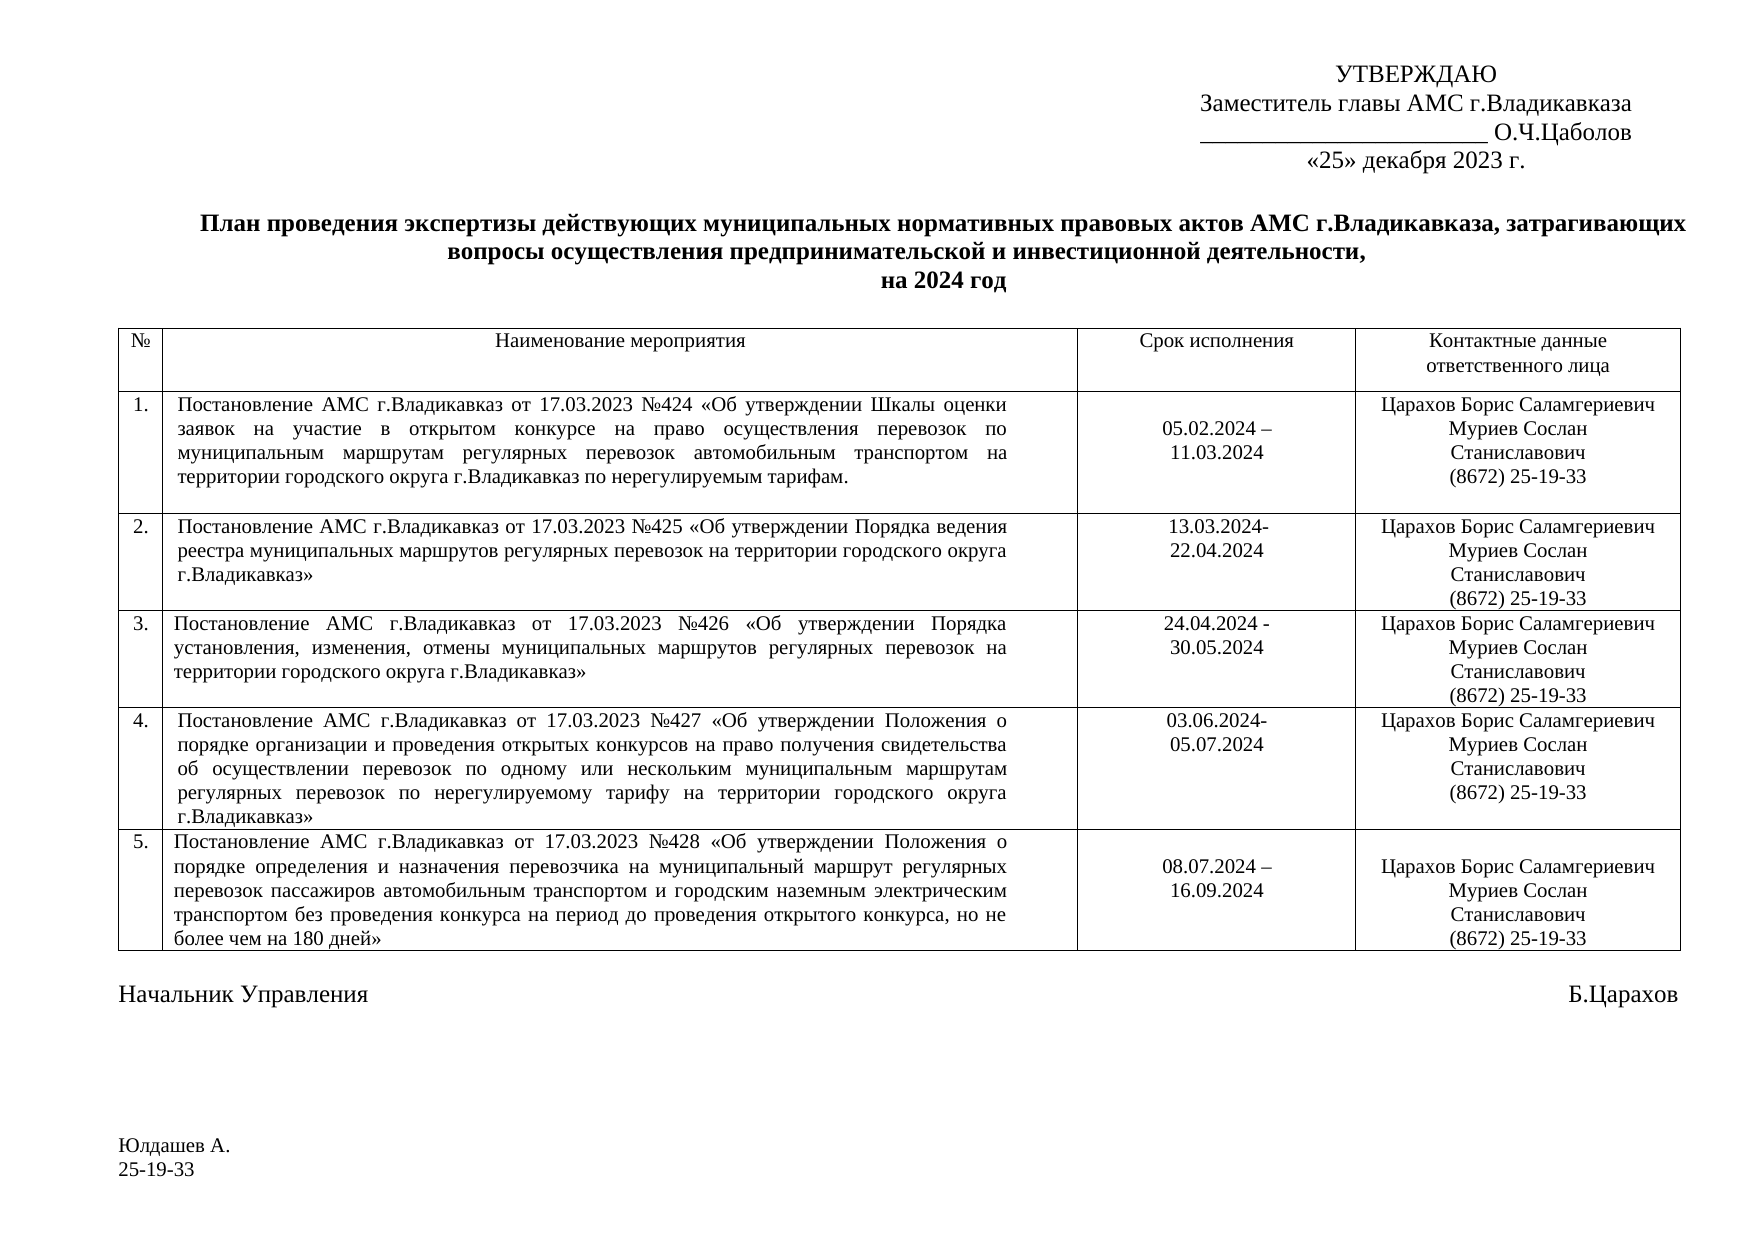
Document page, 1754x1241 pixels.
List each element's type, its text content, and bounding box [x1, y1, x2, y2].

text 25-19-33 [118, 1157, 1695, 1181]
table_cell 4. [119, 708, 162, 828]
table_cell 05.02.2024 – 11.03.2024 [1078, 392, 1355, 512]
table_cell Постановление АМС г.Владикавказ от 17.03.2023 №427 «Об утверждении Положения о порядке организации и проведения открытых конкурсов на право получения свидетельства об осуществлении перевозок по одному или нескольким муниципальным маршрутам регулярных перевозок по нерегулируемому тарифу на территории городского округа г.Владикавказ» [163, 708, 1077, 828]
table_cell Царахов Борис Саламгериевич Муриев Сослан Станиславович (8672) 25-19-33 [1356, 514, 1680, 610]
table_cell 03.06.2024- 05.07.2024 [1078, 708, 1355, 828]
table_cell 24.04.2024 - 30.05.2024 [1078, 611, 1355, 707]
table_header Наименование мероприятия [163, 329, 1077, 391]
table_header Срок исполнения [1078, 329, 1355, 391]
text Начальник Управления Б.Царахов [118, 979, 1695, 1008]
table_cell Постановление АМС г.Владикавказ от 17.03.2023 №428 «Об утверждении Положения о порядке определения и назначения перевозчика на муниципальный маршрут регулярных перевозок пассажиров автомобильным транспортом и городским наземным электрическим транспортом без проведения конкурса на период до проведения открытого конкурса, но не более чем на 180 дней» [163, 830, 1077, 950]
table_cell 1. [119, 392, 162, 512]
table_cell Постановление АМС г.Владикавказ от 17.03.2023 №424 «Об утверждении Шкалы оценки заявок на участие в открытом конкурсе на право осуществления перевозок по муниципальным маршрутам регулярных перевозок автомобильным транспортом на территории городского округа г.Владикавказ по нерегулируемым тарифам. [163, 392, 1077, 512]
table_header № [119, 329, 162, 391]
table_cell Царахов Борис Саламгериевич Муриев Сослан Станиславович (8672) 25-19-33 [1356, 611, 1680, 707]
table_cell Постановление АМС г.Владикавказ от 17.03.2023 №425 «Об утверждении Порядка ведения реестра муниципальных маршрутов регулярных перевозок на территории городского округа г.Владикавказ» [163, 514, 1077, 610]
text УТВЕРЖДАЮ [1137, 59, 1695, 88]
text «25» декабря 2023 г. [1137, 145, 1695, 174]
text Заместитель главы АМС г.Владикавказа [1137, 88, 1695, 117]
table_cell Царахов Борис Саламгериевич Муриев Сослан Станиславович (8672) 25-19-33 [1356, 392, 1680, 512]
text на 2024 год [118, 265, 1695, 294]
table_cell 5. [119, 830, 162, 950]
text _______________________ О.Ч.Цаболов [1137, 117, 1695, 145]
table_cell 3. [119, 611, 162, 707]
table_cell 13.03.2024- 22.04.2024 [1078, 514, 1355, 610]
text План проведения экспертизы действующих муниципальных нормативных правовых актов АМС г.Владикавказа, затрагивающих вопросы осуществления предпринимательской и инвестиционной деятельности, [118, 208, 1695, 265]
table_cell 08.07.2024 – 16.09.2024 [1078, 830, 1355, 950]
table_cell 2. [119, 514, 162, 610]
text Юлдашев А. [118, 1133, 1695, 1157]
table_cell Царахов Борис Саламгериевич Муриев Сослан Станиславович (8672) 25-19-33 [1356, 830, 1680, 950]
table_cell Постановление АМС г.Владикавказ от 17.03.2023 №426 «Об утверждении Порядка установления, изменения, отмены муниципальных маршрутов регулярных перевозок на территории городского округа г.Владикавказ» [163, 611, 1077, 707]
table_header Контактные данные ответственного лица [1356, 329, 1680, 391]
table_cell Царахов Борис Саламгериевич Муриев Сослан Станиславович (8672) 25-19-33 [1356, 708, 1680, 828]
